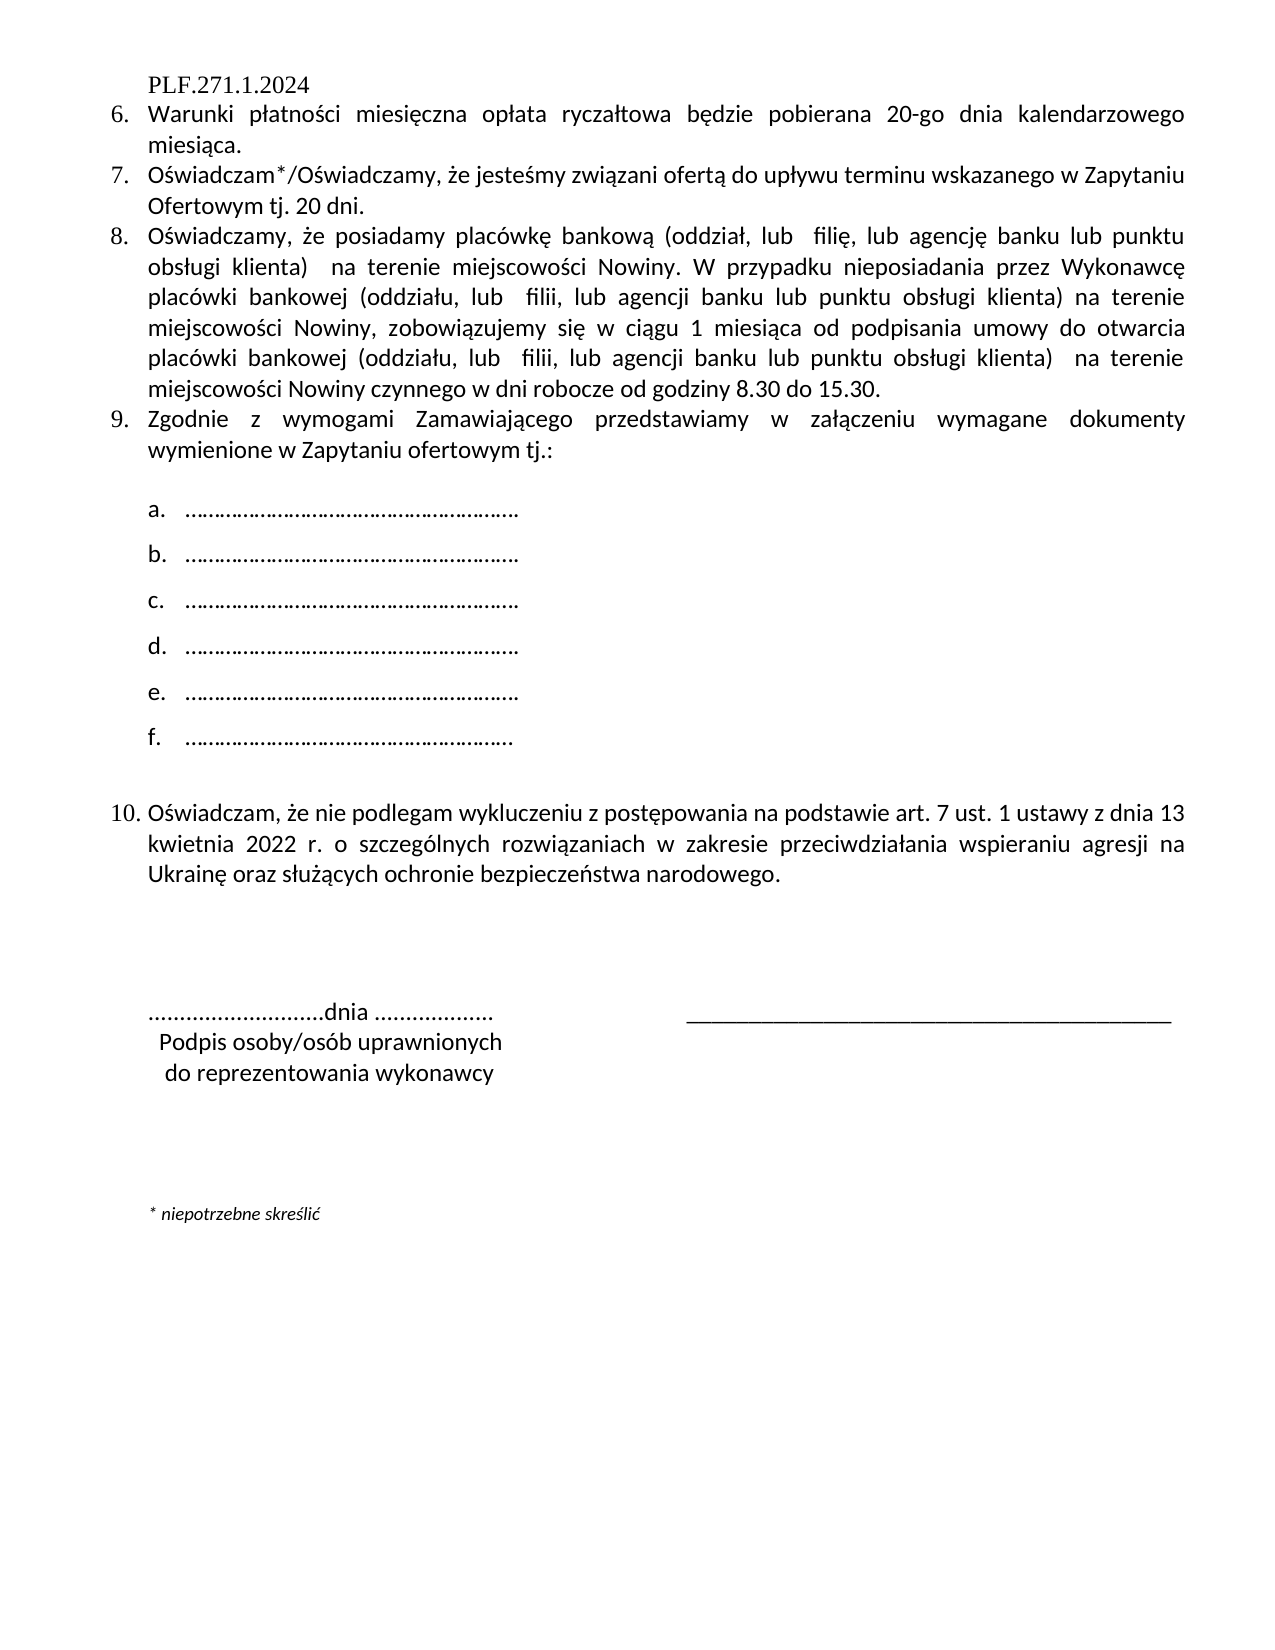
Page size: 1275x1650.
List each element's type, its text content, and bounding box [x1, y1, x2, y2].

text * niepotrzebne skreślić [148, 1202, 1186, 1225]
list …………………………………………………. [148, 538, 1186, 569]
list …………………………………………………. [148, 630, 1186, 660]
text do reprezentowania wykonawcy [148, 1057, 1186, 1087]
list …………………………………………………. [148, 676, 1186, 706]
list Oświadczam, że nie podlegam wykluczeniu z postępowania na podstawie art. 7 ust. 1 ustawy z dnia 13 kwietnia 2022 r. o szczególnych rozwiązaniach w zakresie przeciwdziałania wspieraniu agresji na Ukrainę oraz służących ochronie bezpieczeństwa narodowego. [110, 798, 1186, 889]
text Podpis osoby/osób uprawnionych [148, 1026, 1186, 1057]
list Warunki płatności miesięczna opłata ryczałtowa będzie pobierana 20-go dnia kalendarzowego miesiąca. [111, 98, 1186, 159]
list Oświadczam*/Oświadczamy, że jesteśmy związani ofertą do upływu terminu wskazanego w Zapytaniu Ofertowym tj. 20 dni. [111, 159, 1186, 221]
list ………………………………………………… [148, 721, 1186, 752]
list Zgodnie z wymogami Zamawiającego przedstawiamy w załączeniu wymagane dokumenty wymienione w Zapytaniu ofertowym tj.: [111, 404, 1186, 465]
list …………………………………………………. [148, 584, 1186, 615]
list Oświadczamy, że posiadamy placówkę bankową (oddział, lub filię, lub agencję banku lub punktu obsługi klienta) na terenie miejscowości Nowiny. W przypadku nieposiadania przez Wykonawcę placówki bankowej (oddziału, lub filii, lub agencji banku lub punktu obsługi klienta) na terenie miejscowości Nowiny, zobowiązujemy się w ciągu 1 miesiąca od podpisania umowy do otwarcia placówki bankowej (oddziału, lub filii, lub agencji banku lub punktu obsługi klienta) na terenie miejscowości Nowiny czynnego w dni robocze od godziny 8.30 do 15.30. [110, 221, 1186, 404]
list …………………………………………………. [148, 493, 1186, 523]
text ............................dnia ................... _______________________________________ [148, 996, 1186, 1026]
